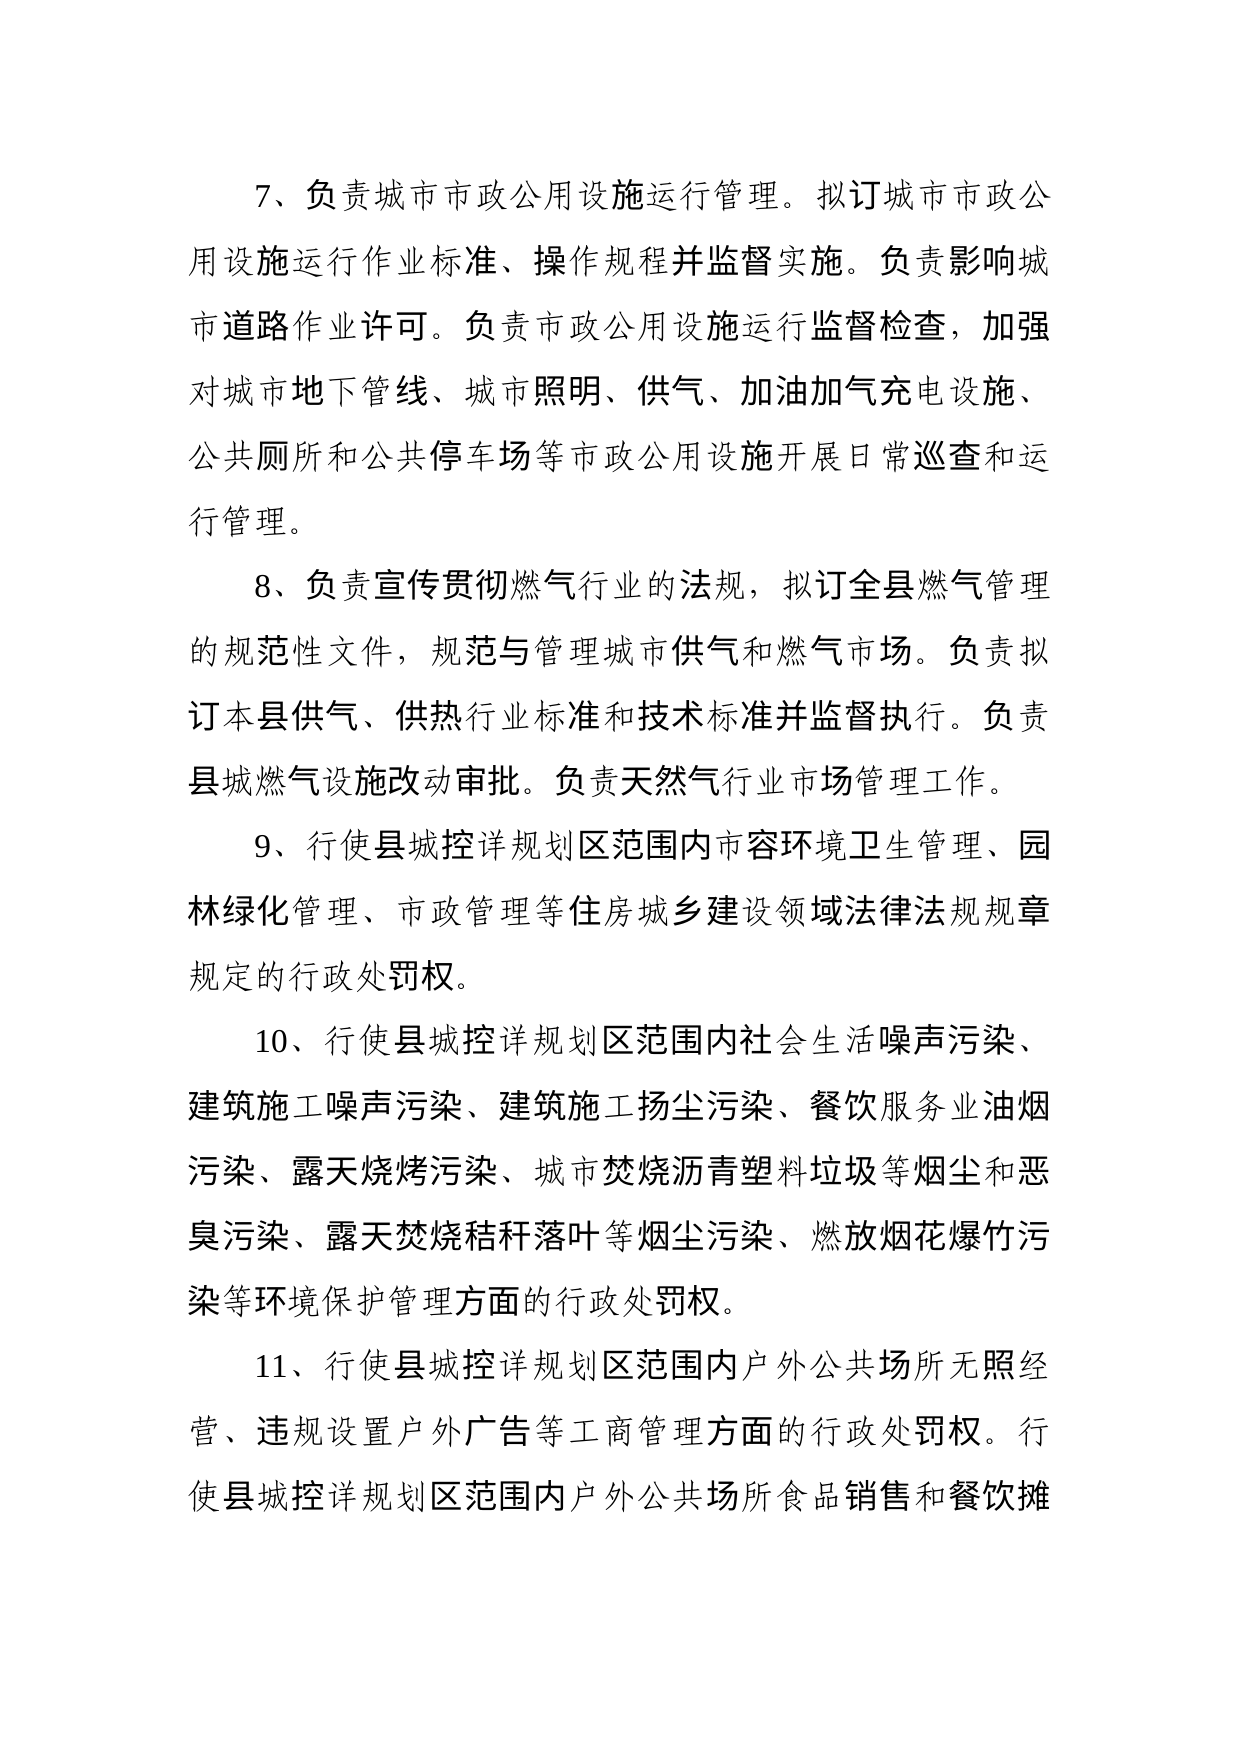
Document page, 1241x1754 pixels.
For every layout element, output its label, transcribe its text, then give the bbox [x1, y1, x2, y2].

text 8、负责宣传贯彻燃气行业的法规，拟订全县燃气管理的规范性文件，规范与管理城市供气和燃气市场。负责拟订本县供气、供热行业标准和技术标准并监督执行。负责县城燃气设施改动审批。负责天然气行业市场管理工作。 [187, 552, 1053, 812]
text 9、行使县城控详规划区范围内市容环境卫生管理、园林绿化管理、市政管理等住房城乡建设领域法律法规规章规定的行政处罚权。 [187, 812, 1053, 1007]
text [187, 1332, 1053, 1527]
text 7、负责城市市政公用设施运行管理。拟订城市市政公用设施运行作业标准、操作规程并监督实施。负责影响城市道路作业许可。负责市政公用设施运行监督检查，加强对城市地下管线、城市照明、供气、加油加气充电设施、公共厕所和公共停车场等市政公用设施开展日常巡查和运行管理。 [187, 162, 1053, 552]
text 10、行使县城控详规划区范围内社会生活噪声污染、建筑施工噪声污染、建筑施工扬尘污染、餐饮服务业油烟污染、露天烧烤污染、城市焚烧沥青塑料垃圾等烟尘和恶臭污染、露天焚烧秸秆落叶等烟尘污染、燃放烟花爆竹污染等环境保护管理方面的行政处罚权。 [187, 1007, 1053, 1332]
